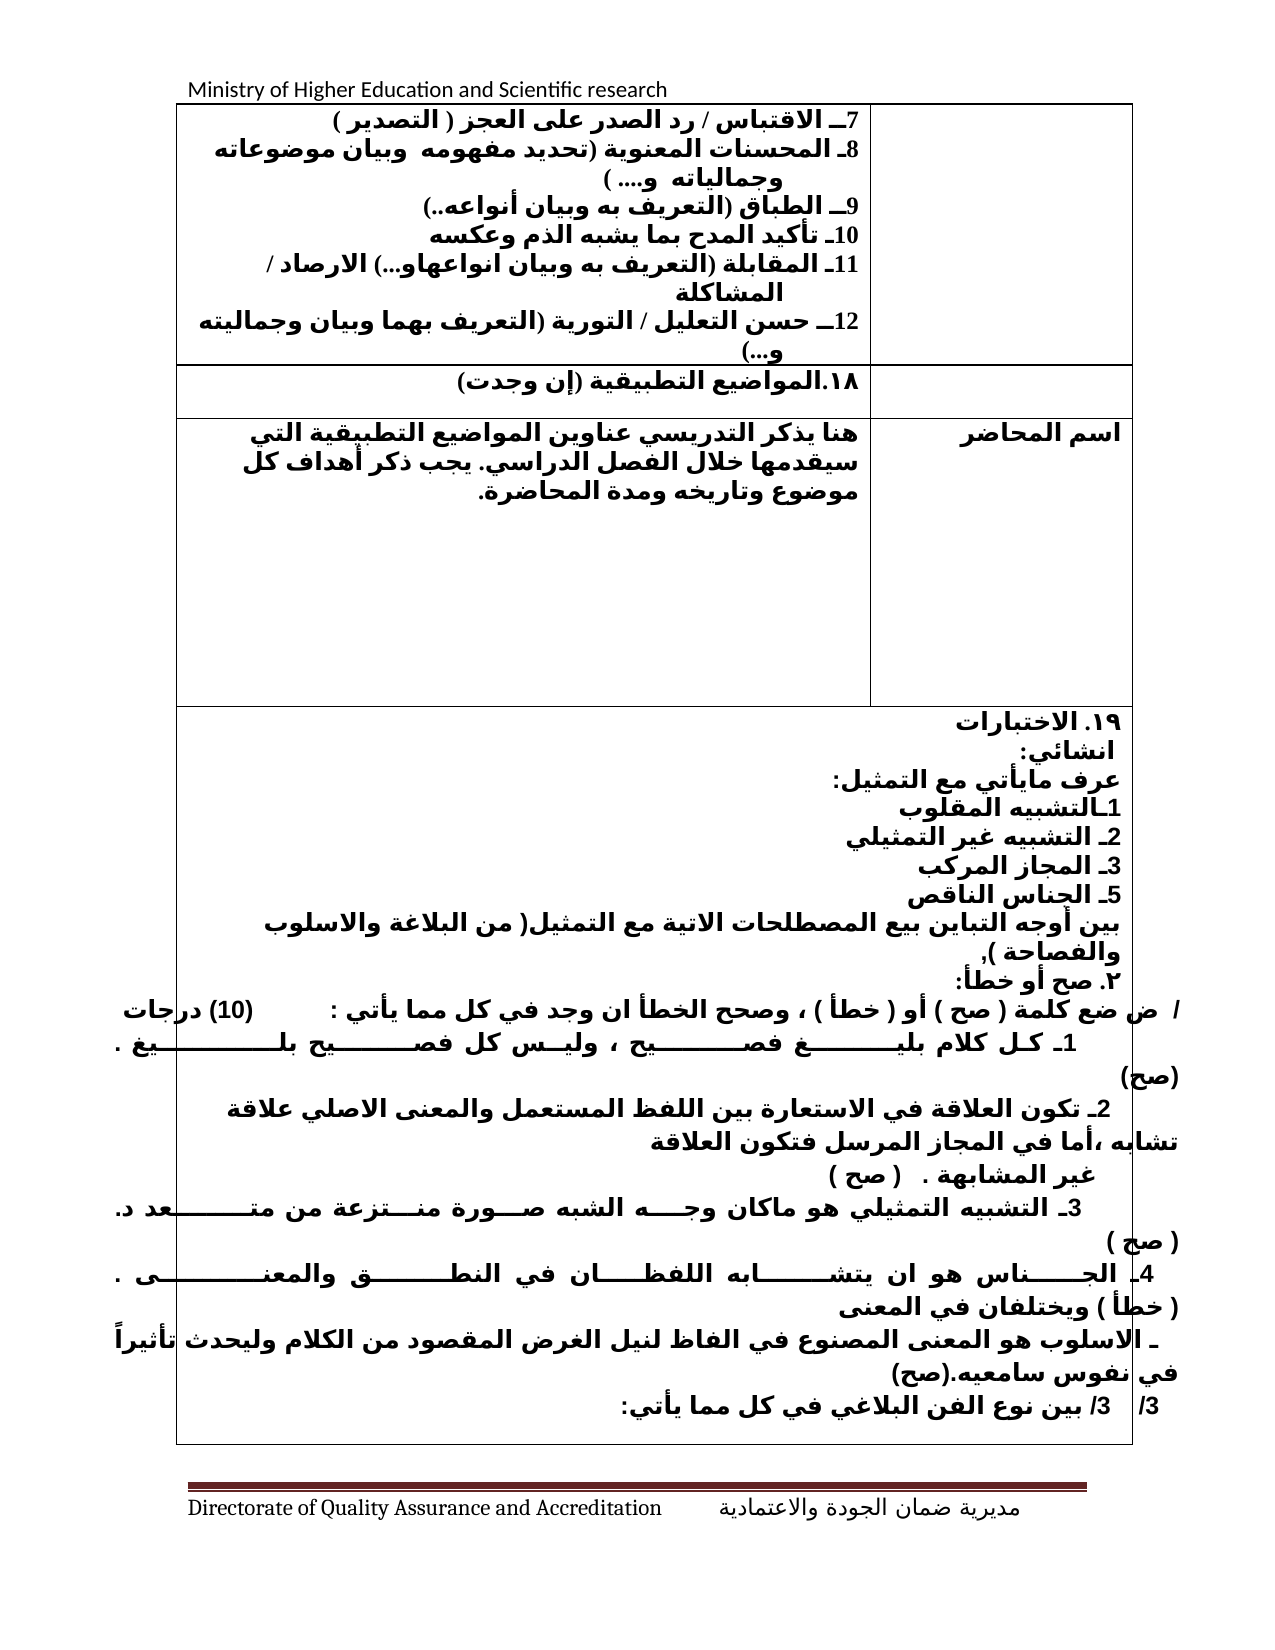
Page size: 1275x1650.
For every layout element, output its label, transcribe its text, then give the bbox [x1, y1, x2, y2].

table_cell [871, 105, 1132, 364]
table_cell هنا يذكر التدريسي عناوين المواضيع التطبيقية التي سيقدمها خلال الفصل الدراسي. يجب ذكر أهداف كل موضوع وتاريخه ومدة المحاضرة. [177, 419, 870, 706]
table_cell اسم المحاضر [871, 419, 1132, 706]
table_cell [177, 707, 1132, 1444]
table_cell [871, 366, 1132, 417]
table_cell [177, 105, 870, 364]
table_cell ١٨.المواضيع التطبيقية (إن وجدت) [177, 366, 870, 417]
